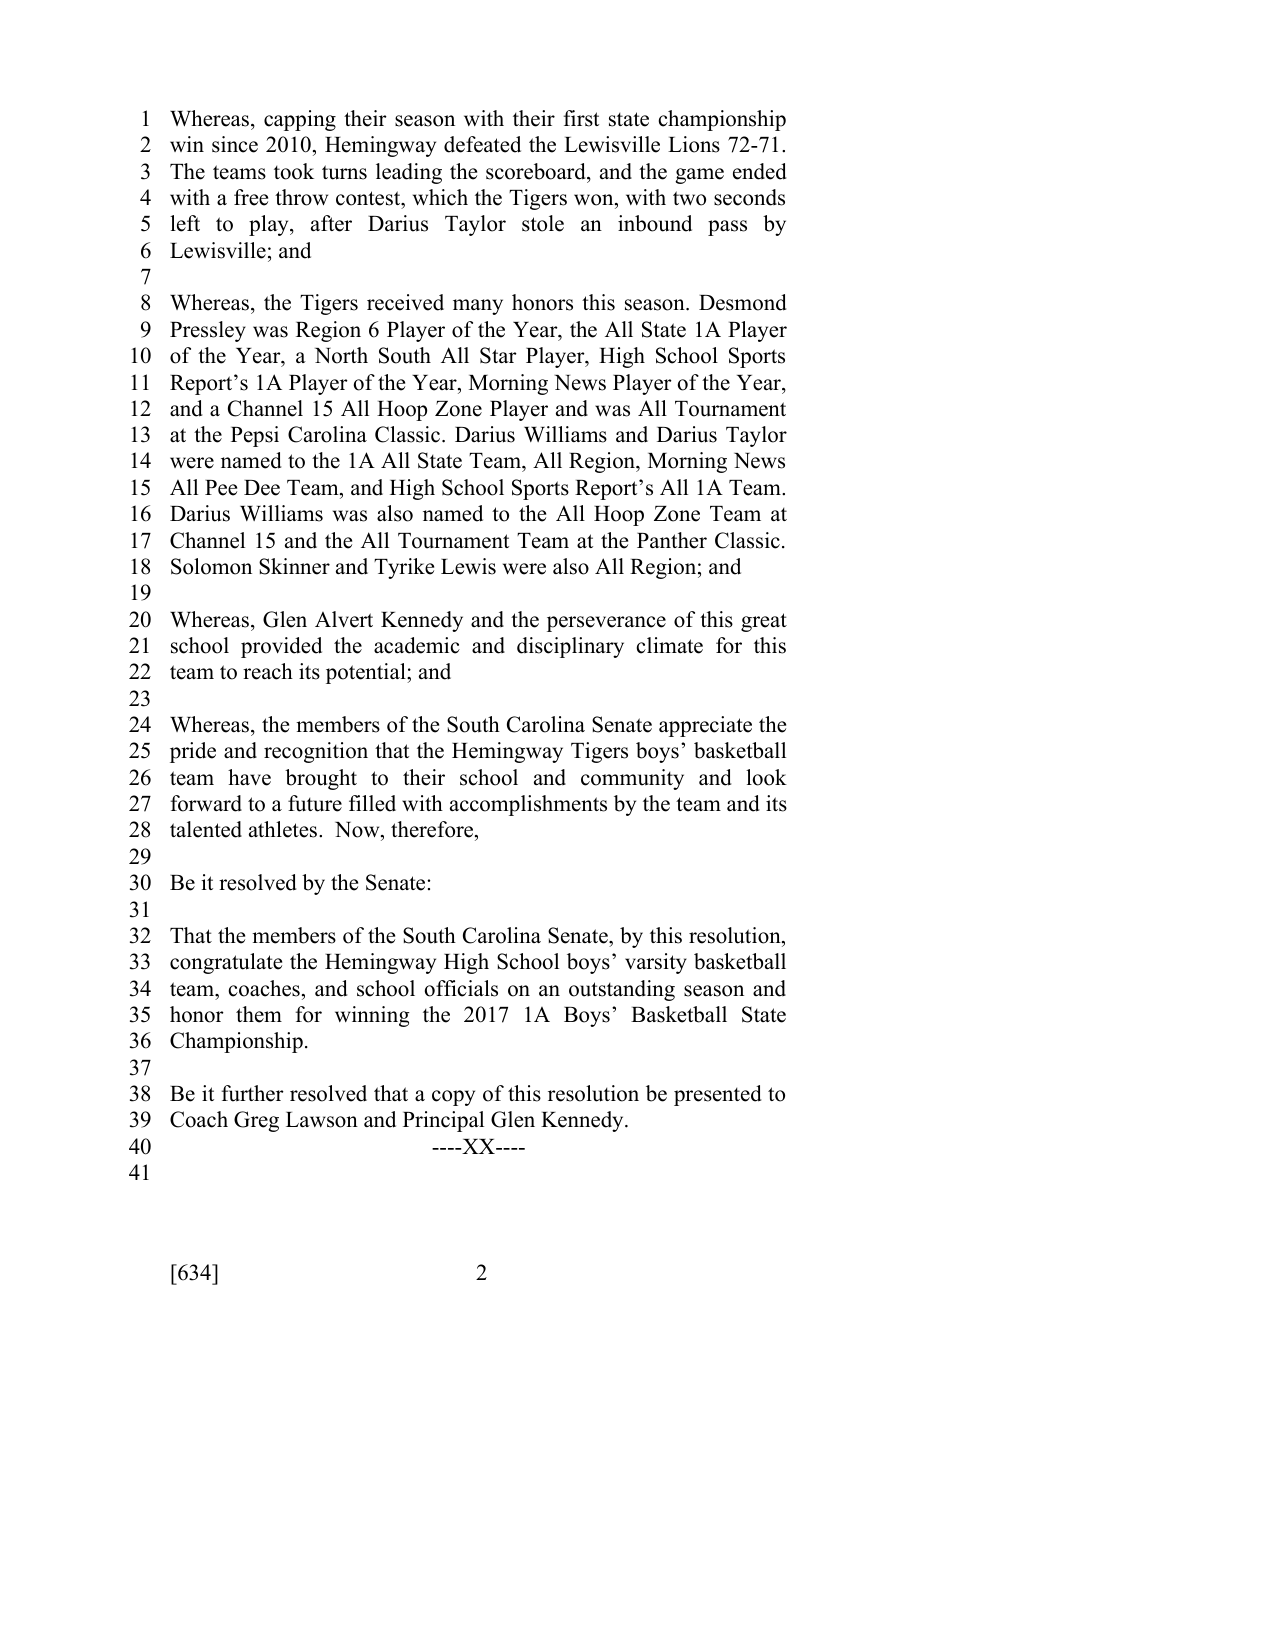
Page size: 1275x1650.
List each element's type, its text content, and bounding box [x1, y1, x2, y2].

text Whereas, the Tigers received many honors this season. Desmond Pressley was Region 6 Player of the Year, the All State 1A Player of the Year, a North South All Star Player, High School Sports Report’s 1A Player of the Year, Morning News Player of the Year, and a Channel 15 All Hoop Zone Player and was All Tournament at the Pepsi Carolina Classic. Darius Williams and Darius Taylor were named to the 1A All State Team, All Region, Morning News All Pee Dee Team, and High School Sports Report’s All 1A Team. Darius Williams was also named to the All Hoop Zone Team at Channel 15 and the All Tournament Team at the Panther Classic. Solomon Skinner and Tyrike Lewis were also All Region; and [169, 289, 787, 579]
text Be it resolved by the Senate: [169, 869, 787, 896]
text Be it further resolved that a copy of this resolution be presented to Coach Greg Lawson and Principal Glen Kennedy. [169, 1080, 787, 1133]
text Whereas, Glen Alvert Kennedy and the perseverance of this great school provided the academic and disciplinary climate for this team to reach its potential; and [169, 606, 787, 685]
text Whereas, the members of the South Carolina Senate appreciate the pride and recognition that the Hemingway Tigers boys’ basketball team have brought to their school and community and look forward to a future filled with accomplishments by the team and its talented athletes. Now, therefore, [169, 711, 787, 843]
text That the members of the South Carolina Senate, by this resolution, congratulate the Hemingway High School boys’ varsity basketball team, coaches, and school officials on an outstanding season and honor them for winning the 2017 1A Boys’ Basketball State Championship. [169, 922, 787, 1054]
text ----XX---- [169, 1133, 787, 1159]
text Whereas, capping their season with their first state championship win since 2010, Hemingway defeated the Lewisville Lions 72-71. The teams took turns leading the scoreboard, and the game ended with a free throw contest, which the Tigers won, with two seconds left to play, after Darius Taylor stole an inbound pass by Lewisville; and [169, 105, 787, 263]
